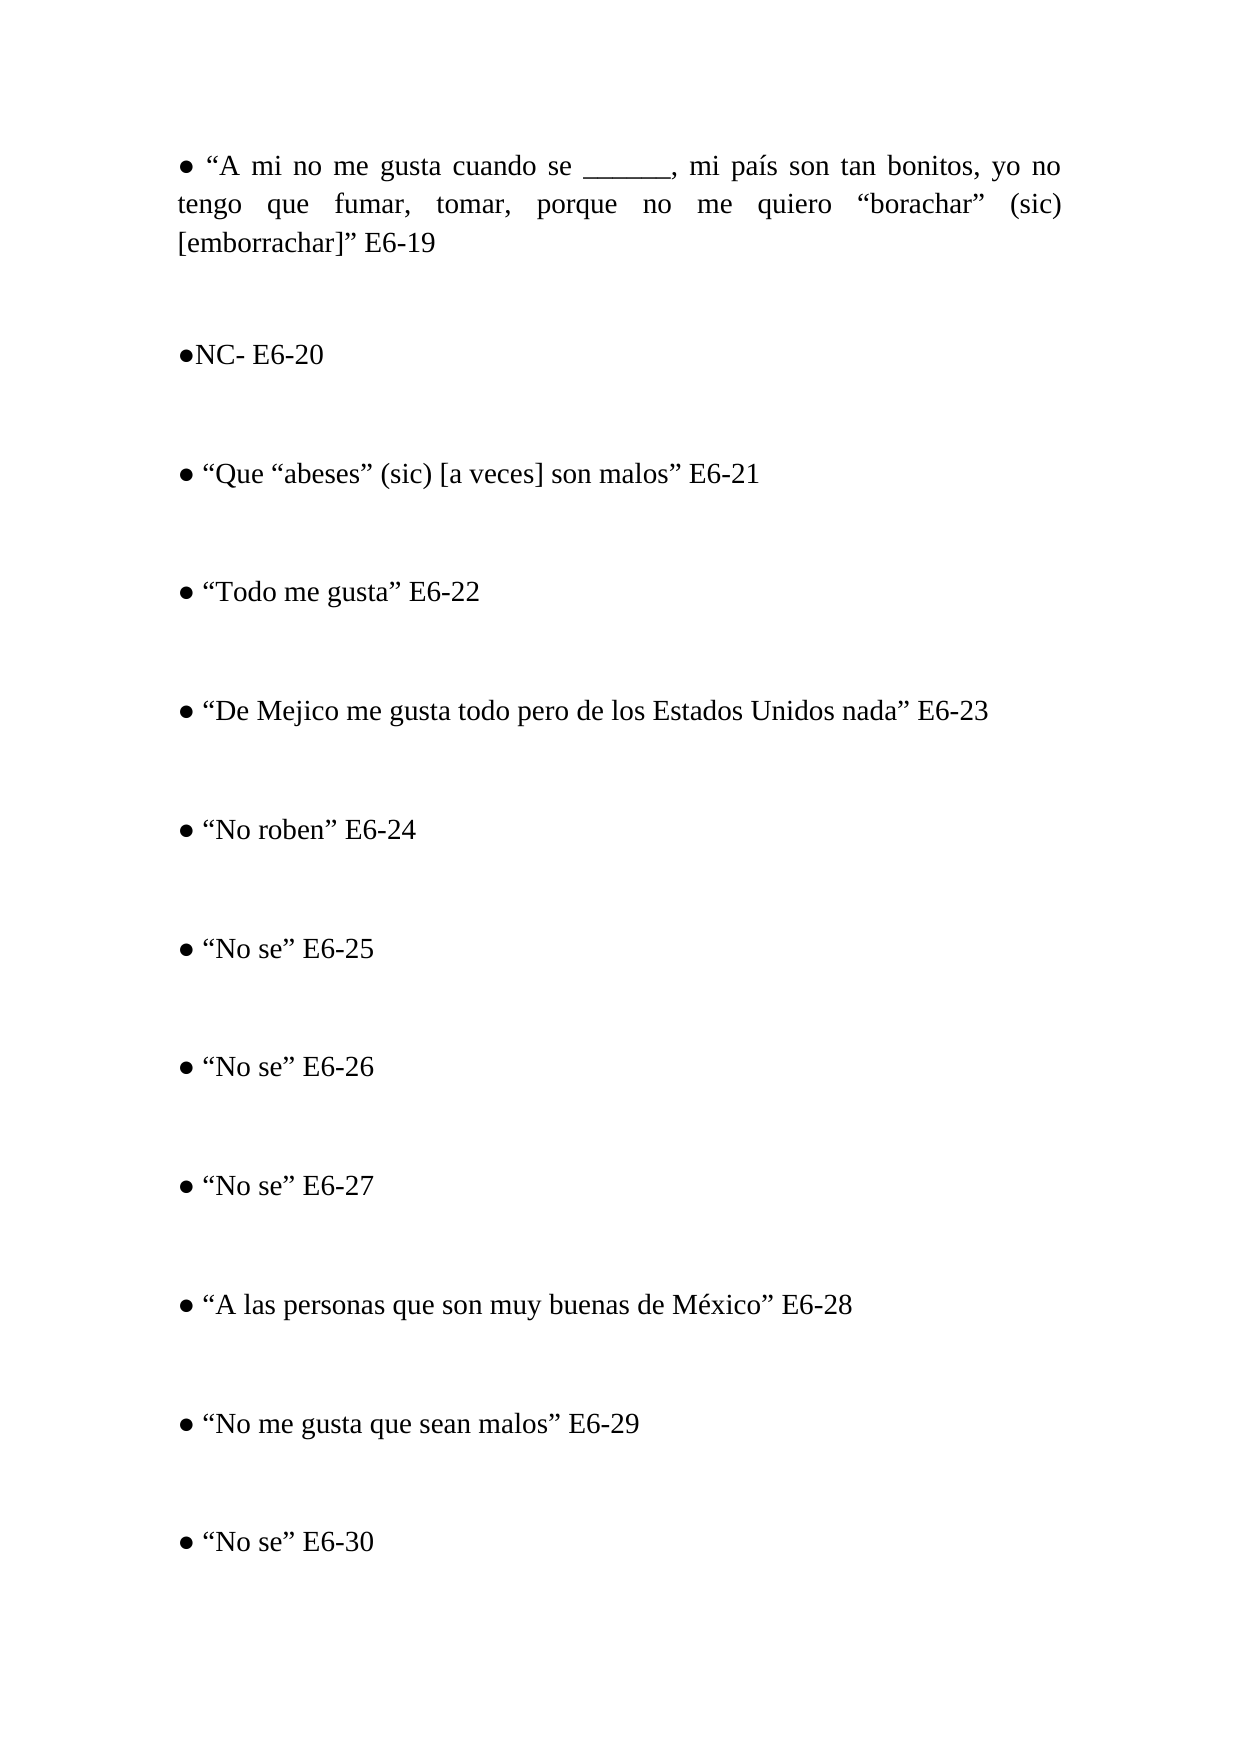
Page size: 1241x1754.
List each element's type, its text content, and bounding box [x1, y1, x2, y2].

text ● “No me gusta que sean malos” E6-29 [177, 1406, 1063, 1439]
text ● “No se” E6-27 [177, 1168, 1063, 1202]
text ● “No roben” E6-24 [177, 812, 1063, 846]
text ● “No se” E6-25 [177, 931, 1063, 964]
text ● “A las personas que son muy buenas de México” E6-28 [177, 1287, 1063, 1321]
text ● “Todo me gusta” E6-22 [177, 574, 1063, 608]
text ● “A mi no me gusta cuando se ______, mi país son tan bonitos, yo no tengo que fumar, tomar, porque no me quiero “borachar” (sic) [emborrachar]” E6-19 [177, 148, 1063, 258]
text ● “No se” E6-26 [177, 1049, 1063, 1083]
text ● “No se” E6-30 [177, 1524, 1063, 1558]
text ●NC- E6-20 [177, 337, 1063, 371]
text ● “Que “abeses” (sic) [a veces] son malos” E6-21 [177, 456, 1063, 489]
text ● “De Mejico me gusta todo pero de los Estados Unidos nada” E6-23 [177, 693, 1063, 727]
